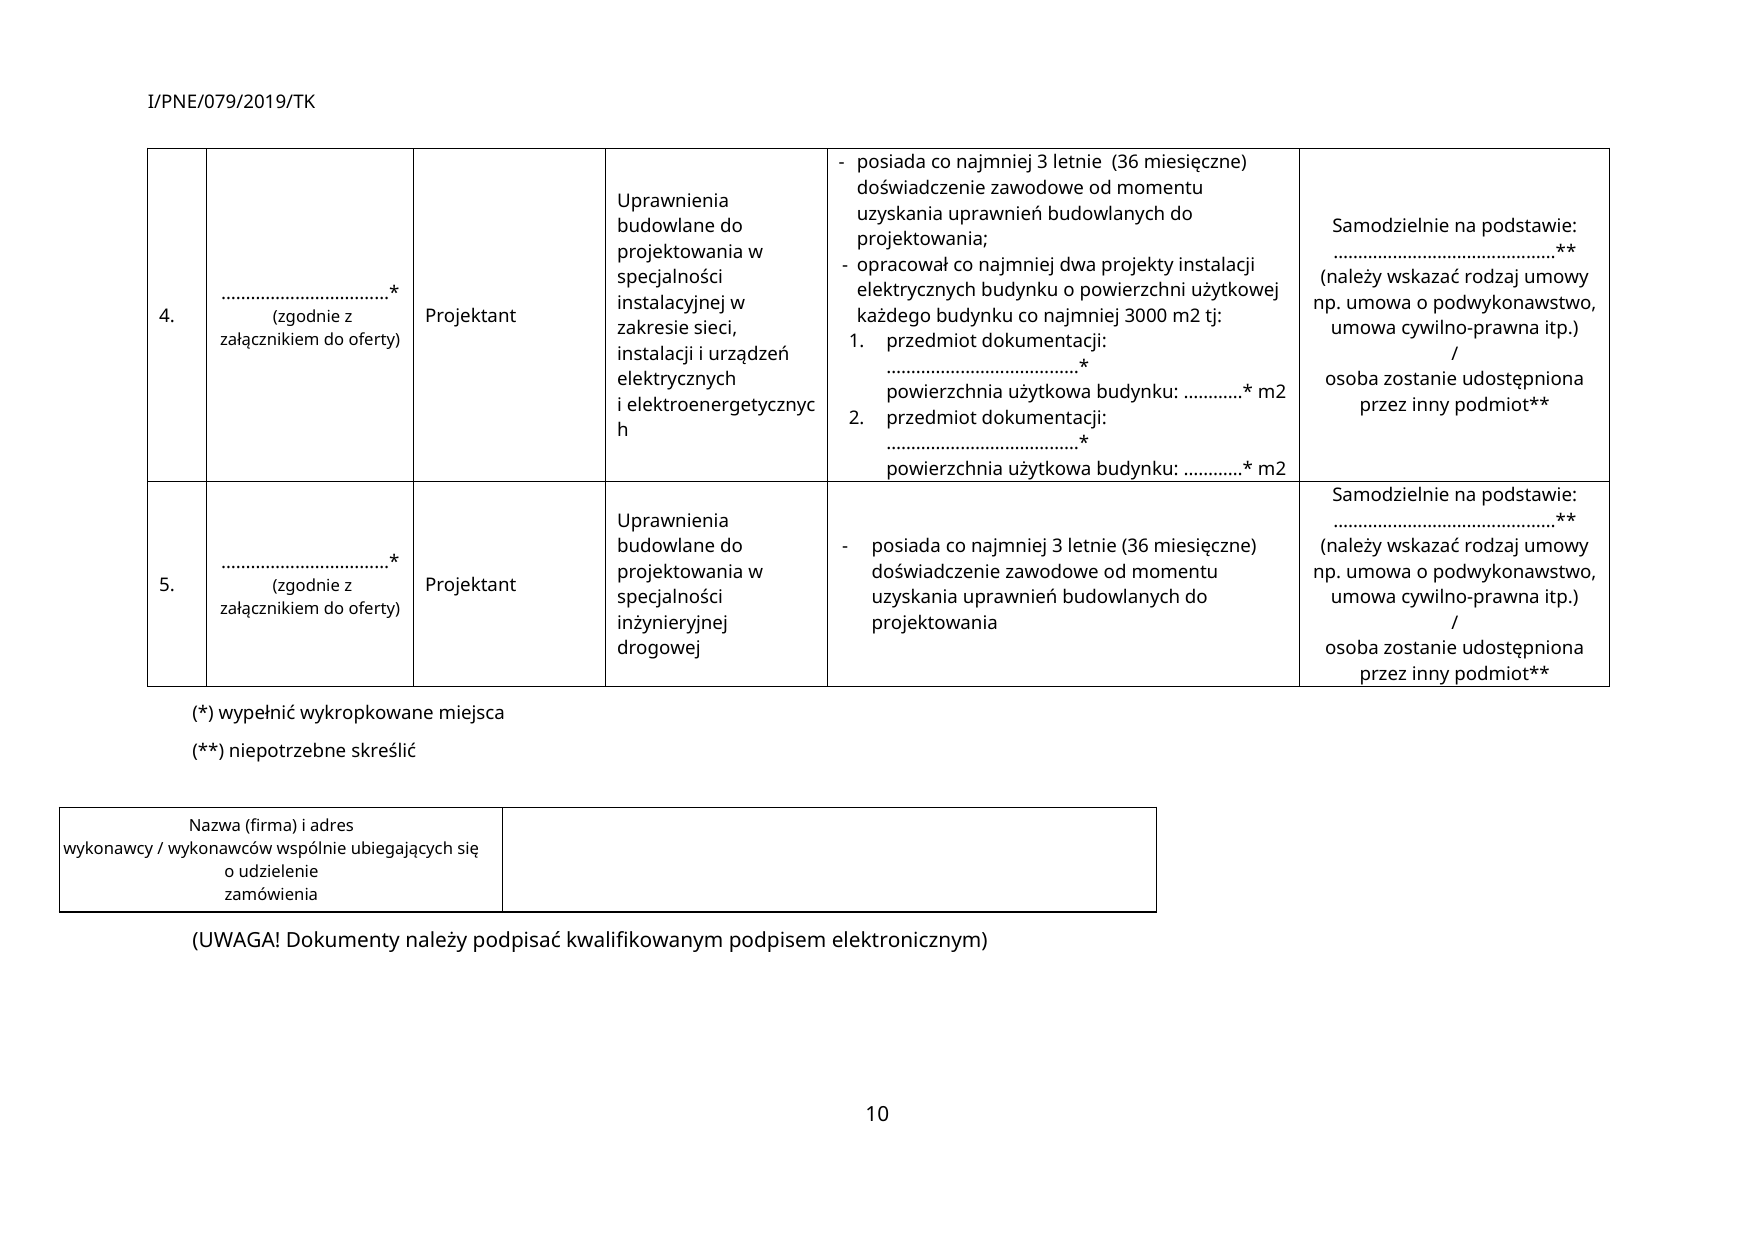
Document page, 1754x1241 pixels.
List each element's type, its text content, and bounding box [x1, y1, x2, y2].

table_cell 4. [148, 149, 206, 481]
text (*) wypełnić wykropkowane miejsca [192, 699, 1606, 725]
text (UWAGA! Dokumenty należy podpisać kwalifikowanym podpisem elektronicznym) [192, 925, 1606, 953]
table_cell ……………………….……* (zgodnie z załącznikiem do oferty) [207, 482, 413, 686]
table_cell Uprawnienia budowlane do projektowania w specjalności instalacyjnej w zakresie sieci, instalacji i urządzeń elektrycznych i elektroenergetycznych [606, 149, 827, 481]
table_header Nazwa (firma) i adres wykonawcy / wykonawców wspólnie ubiegających się o udzielenie zamówienia [60, 808, 502, 911]
table_cell Uprawnienia budowlane do projektowania w specjalności inżynieryjnej drogowej [606, 482, 827, 686]
table_cell Samodzielnie na podstawie: ………………………………………** (należy wskazać rodzaj umowy np. umowa o podwykonawstwo, umowa cywilno-prawna itp.) / osoba zostanie udostępniona przez inny podmiot** [1300, 482, 1609, 686]
table_cell ……………………….……* (zgodnie z załącznikiem do oferty) [207, 149, 413, 481]
table_cell 5. [148, 482, 206, 686]
table_cell Samodzielnie na podstawie: ………………………………………** (należy wskazać rodzaj umowy np. umowa o podwykonawstwo, umowa cywilno-prawna itp.) / osoba zostanie udostępniona przez inny podmiot** [1300, 149, 1609, 481]
table_header [503, 808, 1156, 911]
table_cell posiada co najmniej 3 letnie (36 miesięczne) doświadczenie zawodowe od momentu uzyskania uprawnień budowlanych do projektowania [828, 482, 1299, 686]
table_cell posiada co najmniej 3 letnie (36 miesięczne) doświadczenie zawodowe od momentu uzyskania uprawnień budowlanych do projektowania; opracował co najmniej dwa projekty instalacji elektrycznych budynku o powierzchni użytkowej każdego budynku co najmniej 3000 m2 tj: przedmiot dokumentacji: …………………………………* powierzchnia użytkowa budynku: …………* m2 przedmiot dokumentacji: …………………………………* powierzchnia użytkowa budynku: …………* m2 [828, 149, 1299, 481]
table_cell Projektant [414, 482, 605, 686]
table_cell Projektant [414, 149, 605, 481]
text (**) niepotrzebne skreślić [192, 737, 1606, 763]
